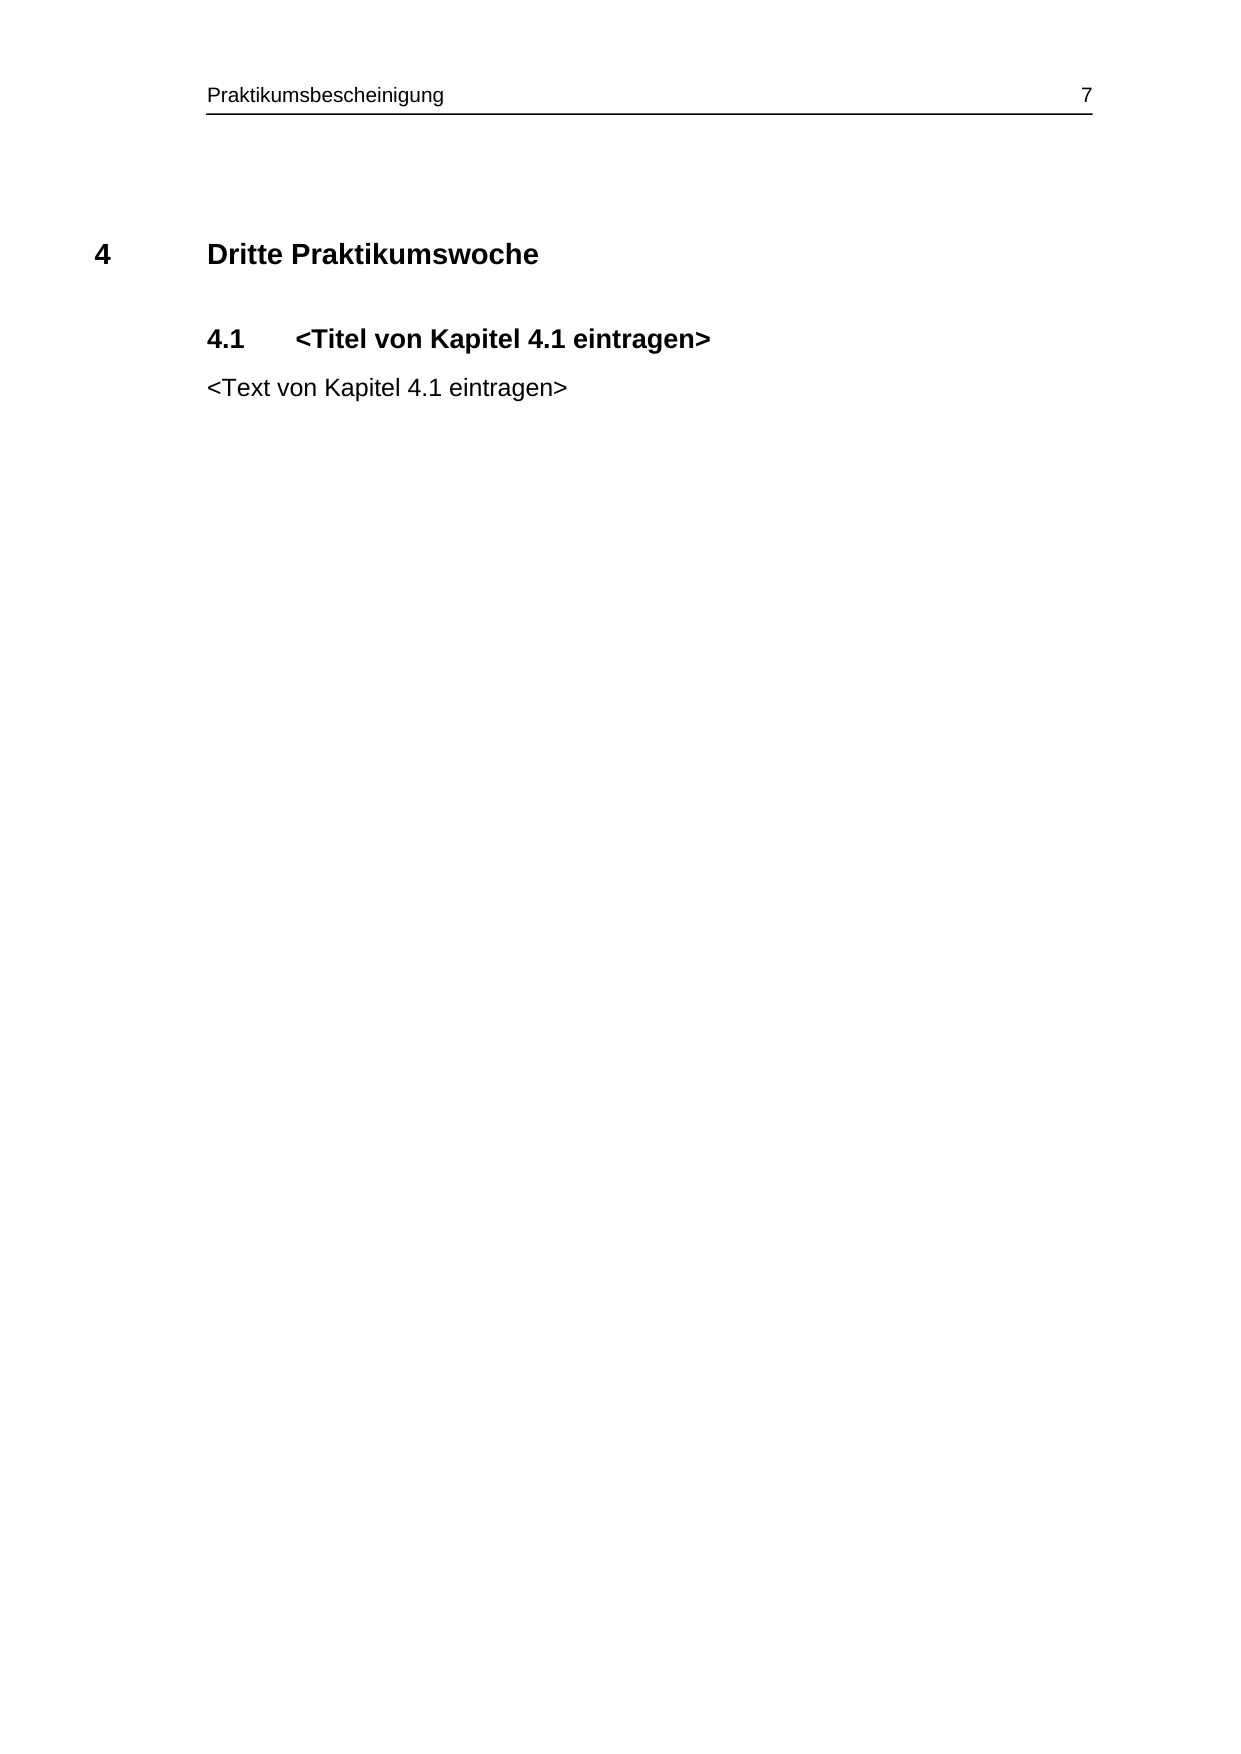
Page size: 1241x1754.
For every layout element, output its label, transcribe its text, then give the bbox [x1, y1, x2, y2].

subtitle Dritte Praktikumswoche [94, 233, 1092, 271]
subtitle <Titel von Kapitel 4.1 eintragen> [207, 321, 1092, 354]
text <Text von Kapitel 4.1 eintragen> [207, 371, 1092, 402]
